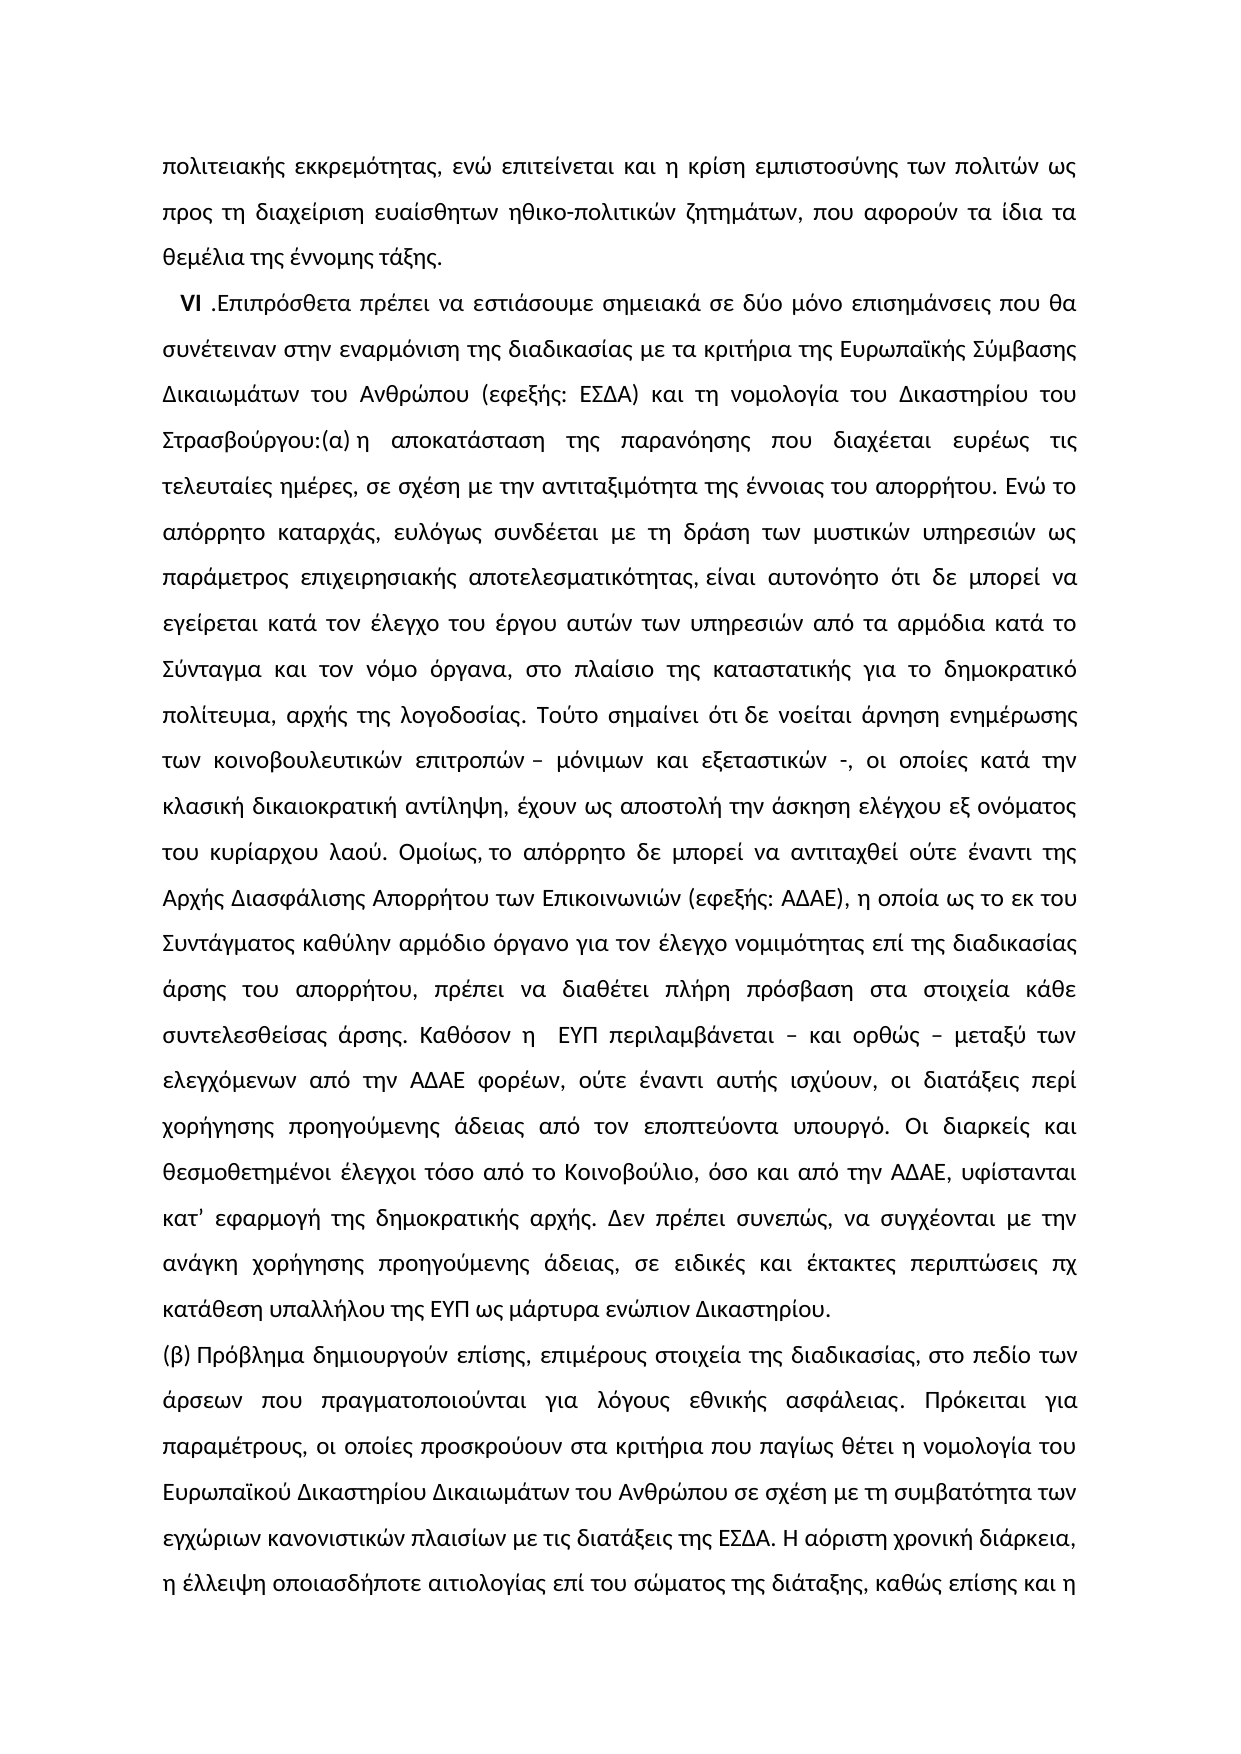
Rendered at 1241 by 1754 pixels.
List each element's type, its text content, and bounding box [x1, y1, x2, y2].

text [162, 150, 1078, 272]
text VΙ .Επιπρόσθετα πρέπει να εστιάσουμε σημειακά σε δύο μόνο επισημάνσεις που θα συνέτειναν στην εναρμόνιση της διαδικασίας με τα κριτήρια της Ευρωπαϊκής Σύμβασης Δικαιωμάτων του Ανθρώπου (εφεξής: ΕΣΔΑ) και τη νομολογία του Δικαστηρίου του Στρασβούργου:(α) η αποκατάσταση της παρανόησης που διαχέεται ευρέως τις τελευταίες ημέρες, σε σχέση με την αντιταξιμότητα της έννοιας του απορρήτου. Ενώ το απόρρητο καταρχάς, ευλόγως συνδέεται με τη δράση των μυστικών υπηρεσιών ως παράμετρος επιχειρησιακής αποτελεσματικότητας, είναι αυτονόητο ότι δε μπορεί να εγείρεται κατά τον έλεγχο του έργου αυτών των υπηρεσιών από τα αρμόδια κατά το Σύνταγμα και τον νόμο όργανα, στο πλαίσιο της καταστατικής για το δημοκρατικό πολίτευμα, αρχής της λογοδοσίας. Τούτο σημαίνει ότι δε νοείται άρνηση ενημέρωσης των κοινοβουλευτικών επιτροπών – μόνιμων και εξεταστικών -, οι οποίες κατά την κλασική δικαιοκρατική αντίληψη, έχουν ως αποστολή την άσκηση ελέγχου εξ ονόματος του κυρίαρχου λαού. Ομοίως, το απόρρητο δε μπορεί να αντιταχθεί ούτε έναντι της Αρχής Διασφάλισης Απορρήτου των Επικοινωνιών (εφεξής: ΑΔΑΕ), η οποία ως το εκ του Συντάγματος καθύλην αρμόδιο όργανο για τον έλεγχο νομιμότητας επί της διαδικασίας άρσης του απορρήτου, πρέπει να διαθέτει πλήρη πρόσβαση στα στοιχεία κάθε συντελεσθείσας άρσης. Καθόσον η ΕΥΠ περιλαμβάνεται – και ορθώς – μεταξύ των ελεγχόμενων από την ΑΔΑΕ φορέων, ούτε έναντι αυτής ισχύουν, οι διατάξεις περί χορήγησης προηγούμενης άδειας από τον εποπτεύοντα υπουργό. Οι διαρκείς και θεσμοθετημένοι έλεγχοι τόσο από το Κοινοβούλιο, όσο και από την ΑΔΑΕ, υφίστανται κατ’ εφαρμογή της δημοκρατικής αρχής. Δεν πρέπει συνεπώς, να συγχέονται με την ανάγκη χορήγησης προηγούμενης άδειας, σε ειδικές και έκτακτες περιπτώσεις πχ κατάθεση υπαλλήλου της ΕΥΠ ως μάρτυρα ενώπιον Δικαστηρίου. [162, 287, 1078, 1324]
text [162, 1339, 1078, 1598]
